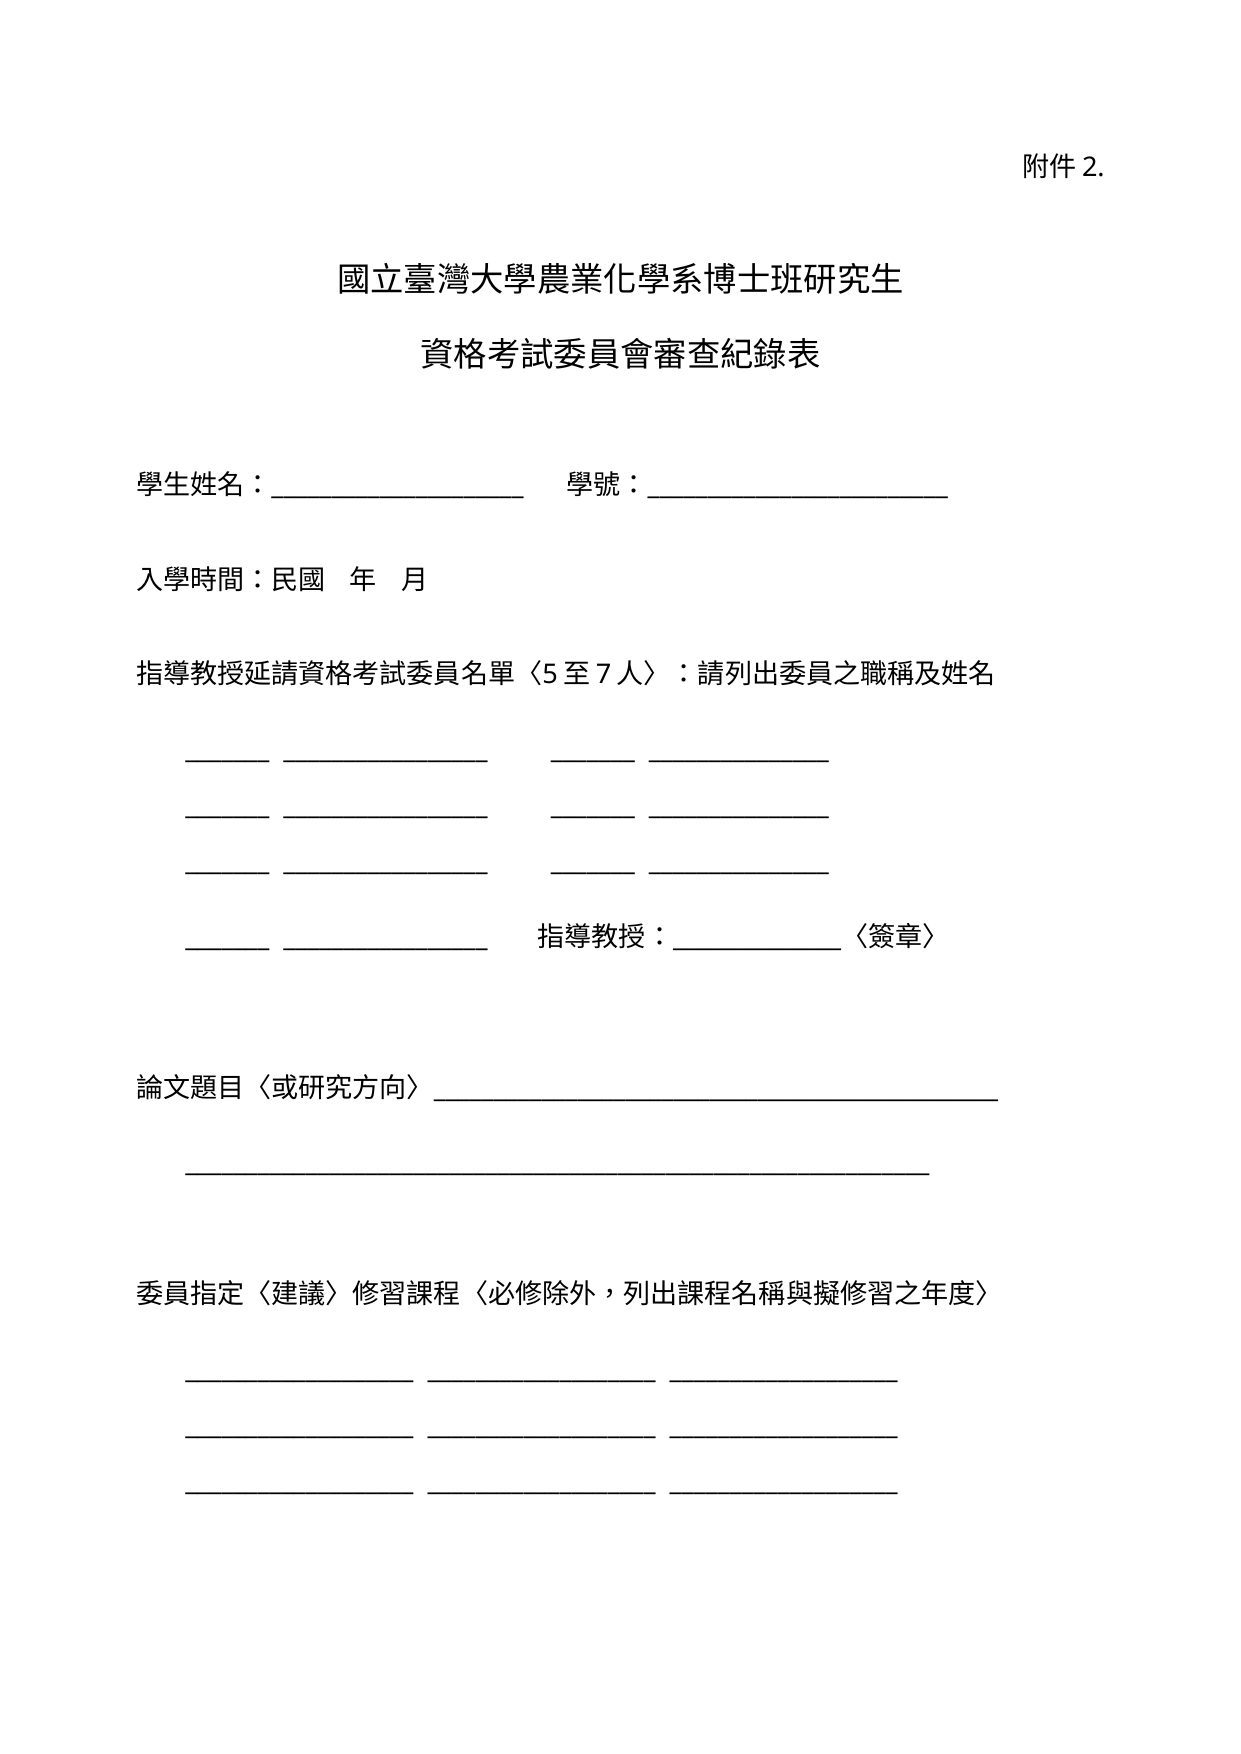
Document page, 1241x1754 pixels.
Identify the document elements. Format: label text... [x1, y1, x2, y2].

text _______ _________________ _______ _______________ [136, 729, 1104, 767]
text 論文題目〈或研究方向〉_______________________________________________ [136, 1048, 1104, 1123]
text 學生姓名：_____________________ 學號：_________________________ [136, 445, 1104, 520]
text _______ _________________ _______ _______________ [136, 841, 1104, 879]
text ___________________ ___________________ ___________________ [136, 1405, 1104, 1442]
text 入學時間：民國 年 月 [136, 540, 1104, 615]
text 委員指定〈建議〉修習課程〈必修除外，列出課程名稱與擬修習之年度〉 [136, 1254, 1104, 1329]
text 國立臺灣大學農業化學系博士班研究生 [136, 239, 1104, 314]
text 資格考試委員會審查紀錄表 [136, 314, 1104, 389]
text 指導教授延請資格考試委員名單〈5至7人〉：請列出委員之職稱及姓名 [136, 635, 1104, 710]
text ______________________________________________________________ [136, 1142, 1104, 1180]
text ___________________ ___________________ ___________________ [136, 1349, 1104, 1386]
text 附件2. [136, 127, 1104, 202]
text _______ _________________ 指導教授：______________〈簽章〉 [136, 897, 1104, 972]
text ___________________ ___________________ ___________________ [136, 1461, 1104, 1498]
text _______ _________________ _______ _______________ [136, 785, 1104, 823]
